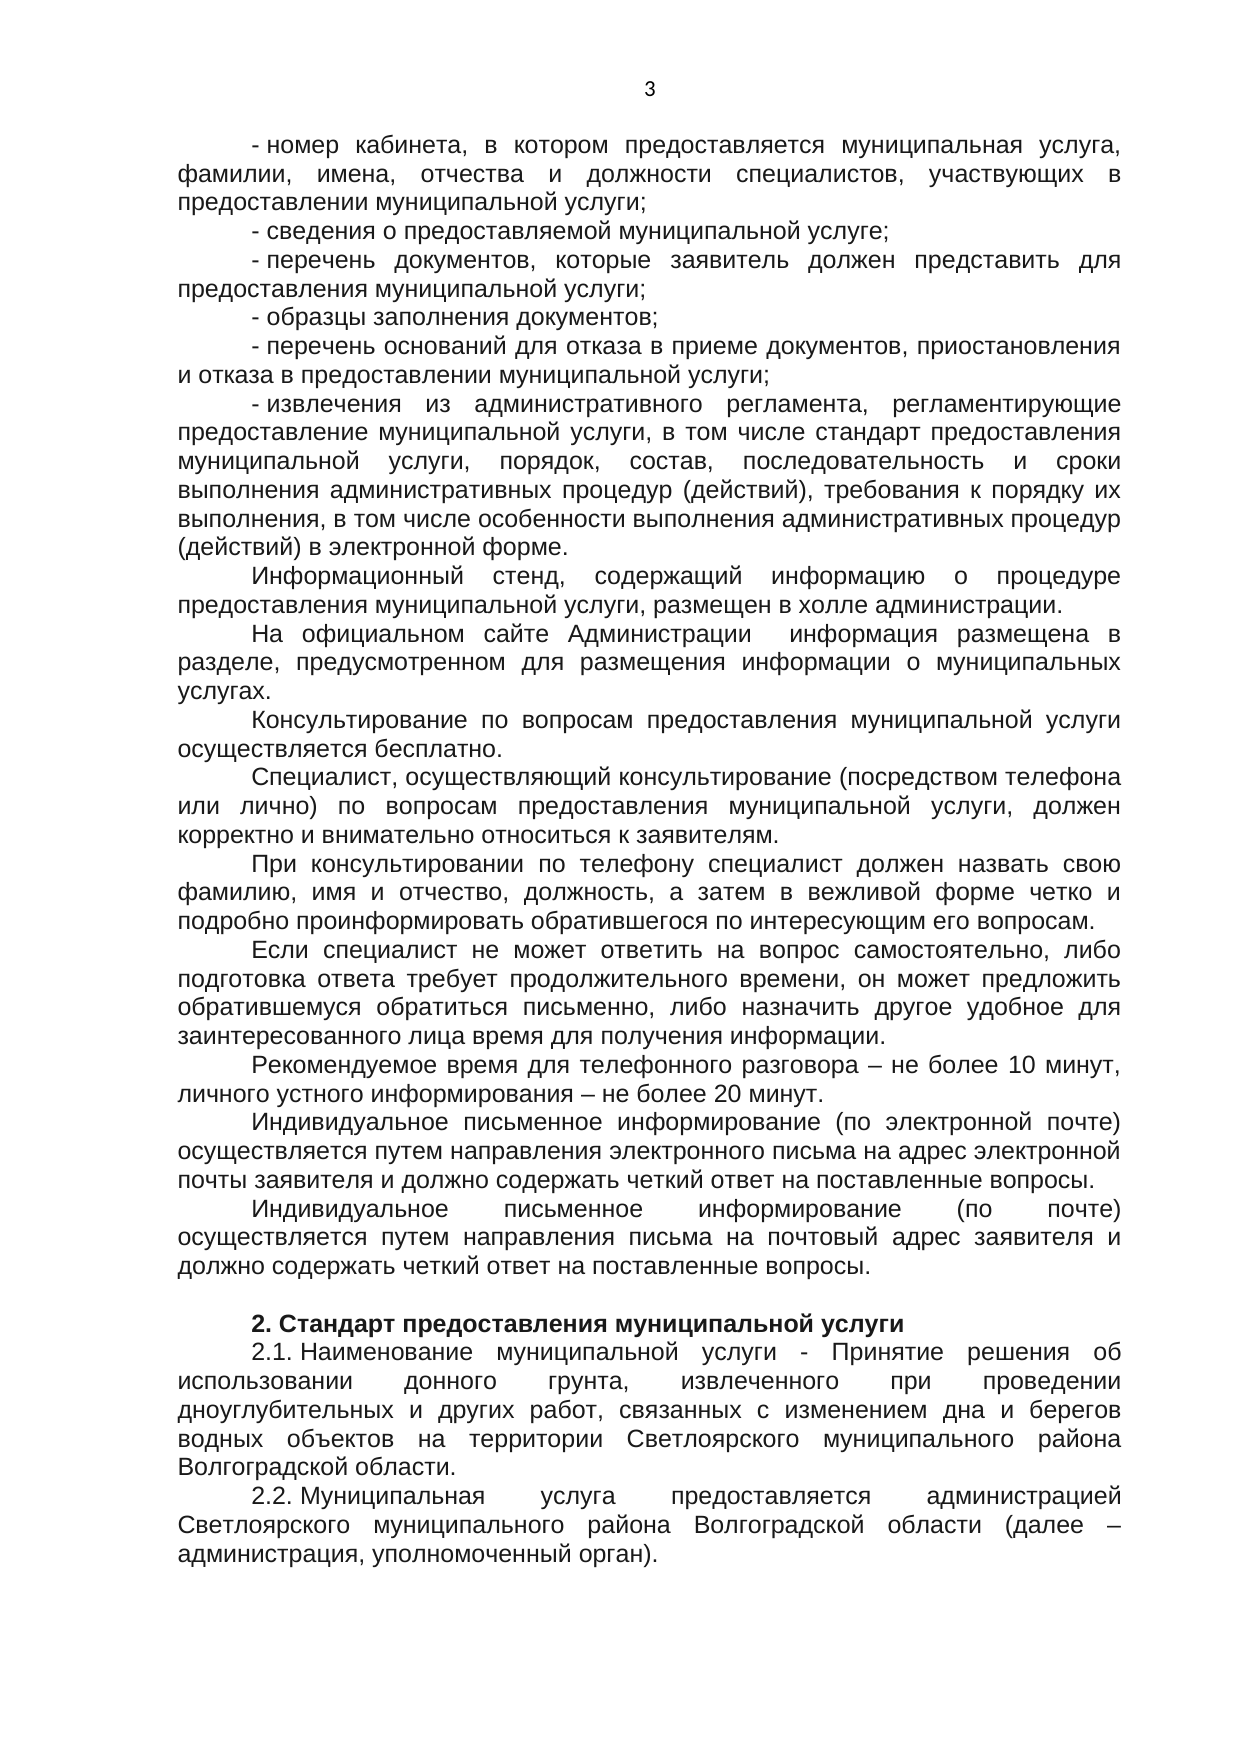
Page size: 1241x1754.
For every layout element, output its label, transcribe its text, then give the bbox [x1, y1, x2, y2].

text На официальном сайте Администрации информация размещена в разделе, предусмотренном для размещения информации о муниципальных услугах. [177, 619, 1122, 705]
text Рекомендуемое время для телефонного разговора – не более 10 минут, личного устного информирования – не более 20 минут. [177, 1050, 1122, 1107]
text - сведения о предоставляемой муниципальной услуге; [177, 216, 1122, 245]
text - перечень оснований для отказа в приеме документов, приостановления и отказа в предоставлении муниципальной услуги; [177, 331, 1122, 389]
text Если специалист не может ответить на вопрос самостоятельно, либо подготовка ответа требует продолжительного времени, он может предложить обратившемуся обратиться письменно, либо назначить другое удобное для заинтересованного лица время для получения информации. [177, 935, 1122, 1050]
text Консультирование по вопросам предоставления муниципальной услуги осуществляется бесплатно. [177, 705, 1122, 762]
text Информационный стенд, содержащий информацию о процедуре предоставления муниципальной услуги, размещен в холле администрации. [177, 561, 1122, 619]
text - номер кабинета, в котором предоставляется муниципальная услуга, фамилии, имена, отчества и должности специалистов, участвующих в предоставлении муниципальной услуги; [177, 130, 1122, 216]
text - извлечения из административного регламента, регламентирующие предоставление муниципальной услуги, в том числе стандарт предоставления муниципальной услуги, порядок, состав, последовательность и сроки выполнения административных процедур (действий), требования к порядку их выполнения, в том числе особенности выполнения административных процедур (действий) в электронной форме. [177, 389, 1122, 561]
text - перечень документов, которые заявитель должен представить для предоставления муниципальной услуги; [177, 245, 1122, 302]
text 2.1. Наименование муниципальной услуги - Принятие решения об использовании донного грунта, извлеченного при проведении дноуглубительных и других работ, связанных с изменением дна и берегов водных объектов на территории Светлоярского муниципального района Волгоградской области. [177, 1337, 1122, 1481]
text Индивидуальное письменное информирование (по почте) осуществляется путем направления письма на почтовый адрес заявителя и должно содержать четкий ответ на поставленные вопросы. [177, 1194, 1122, 1280]
text Специалист, осуществляющий консультирование (посредством телефона или лично) по вопросам предоставления муниципальной услуги, должен корректно и внимательно относиться к заявителям. [177, 762, 1122, 849]
text При консультировании по телефону специалист должен назвать свою фамилию, имя и отчество, должность, а затем в вежливой форме четко и подробно проинформировать обратившегося по интересующим его вопросам. [177, 849, 1122, 935]
text 2.2. Муниципальная услуга предоставляется администрацией Светлоярского муниципального района Волгоградской области (далее – администрация, уполномоченный орган). [177, 1481, 1122, 1567]
text Индивидуальное письменное информирование (по электронной почте) осуществляется путем направления электронного письма на адрес электронной почты заявителя и должно содержать четкий ответ на поставленные вопросы. [177, 1107, 1122, 1194]
text 2. Стандарт предоставления муниципальной услуги [177, 1309, 1122, 1337]
text - образцы заполнения документов; [177, 302, 1122, 331]
